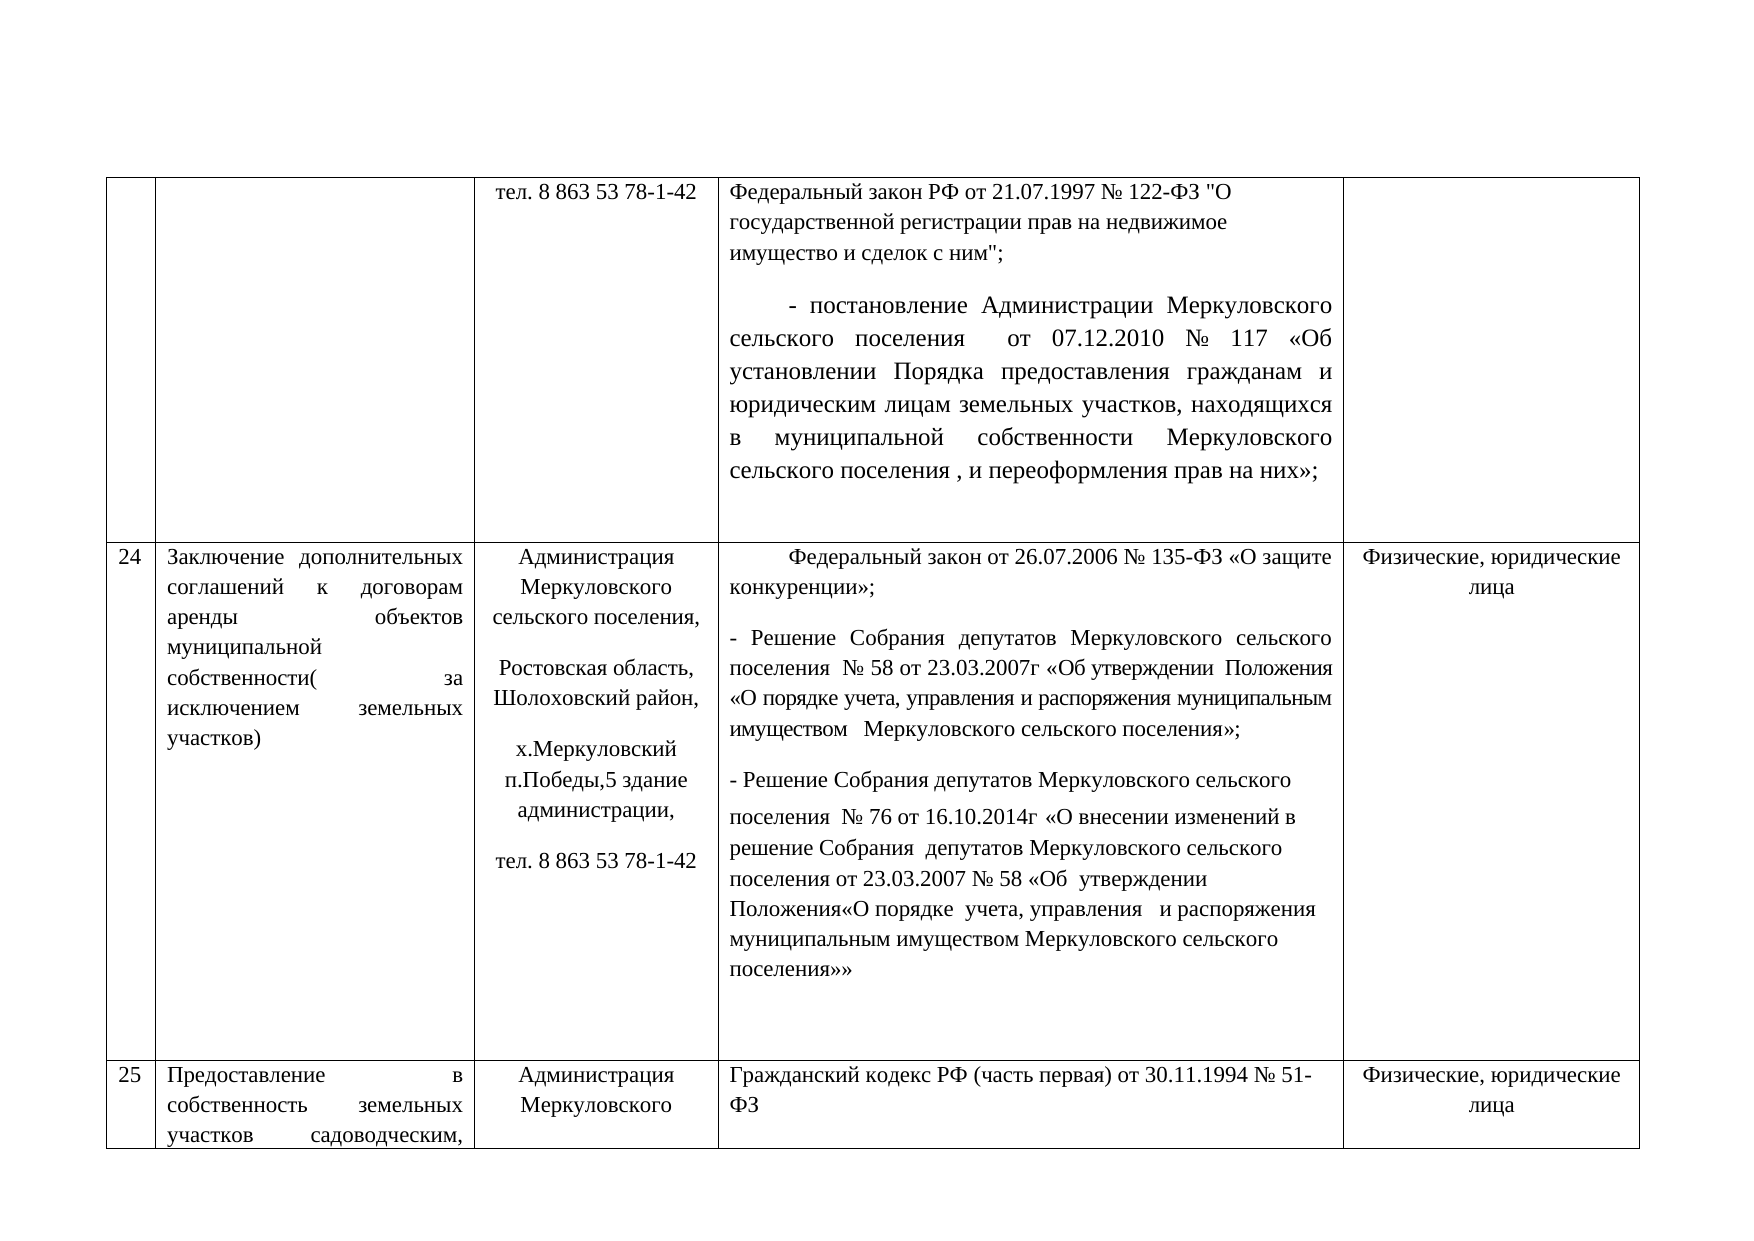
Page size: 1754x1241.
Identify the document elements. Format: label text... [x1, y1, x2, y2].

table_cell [475, 178, 718, 542]
table_cell 23 [107, 178, 155, 542]
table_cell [156, 178, 474, 542]
table_cell 24 [107, 543, 155, 1060]
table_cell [156, 1061, 474, 1148]
table_cell Физические, юридические лица [1344, 543, 1639, 1060]
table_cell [1344, 1061, 1639, 1148]
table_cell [719, 1061, 1343, 1148]
table_cell 25 [107, 1061, 155, 1148]
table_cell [719, 178, 1343, 542]
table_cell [1344, 178, 1639, 542]
table_cell Заключение дополнительных соглашений к договорам аренды объектов муниципальной собственности( за исключением земельных участков) [156, 543, 474, 1060]
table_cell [475, 1061, 718, 1148]
table_cell Федеральный закон от 26.07.2006 № 135-ФЗ «О защите конкуренции»; - Решение Собрания депутатов Меркуловского сельского поселения № 58 от 23.03.2007г «Об утверждении Положения «О порядке учета, управления и распоряжения муниципальным имуществом Меркуловского сельского поселения»; - Решение Собрания депутатов Меркуловского сельского поселения № 76 от 16.10.2014г «О внесении изменений в решение Собрания депутатов Меркуловского сельского поселения от 23.03.2007 № 58 «Об утверждении Положения«О порядке учета, управления и распоряжения муниципальным имуществом Меркуловского сельского поселения»» [719, 543, 1343, 1060]
